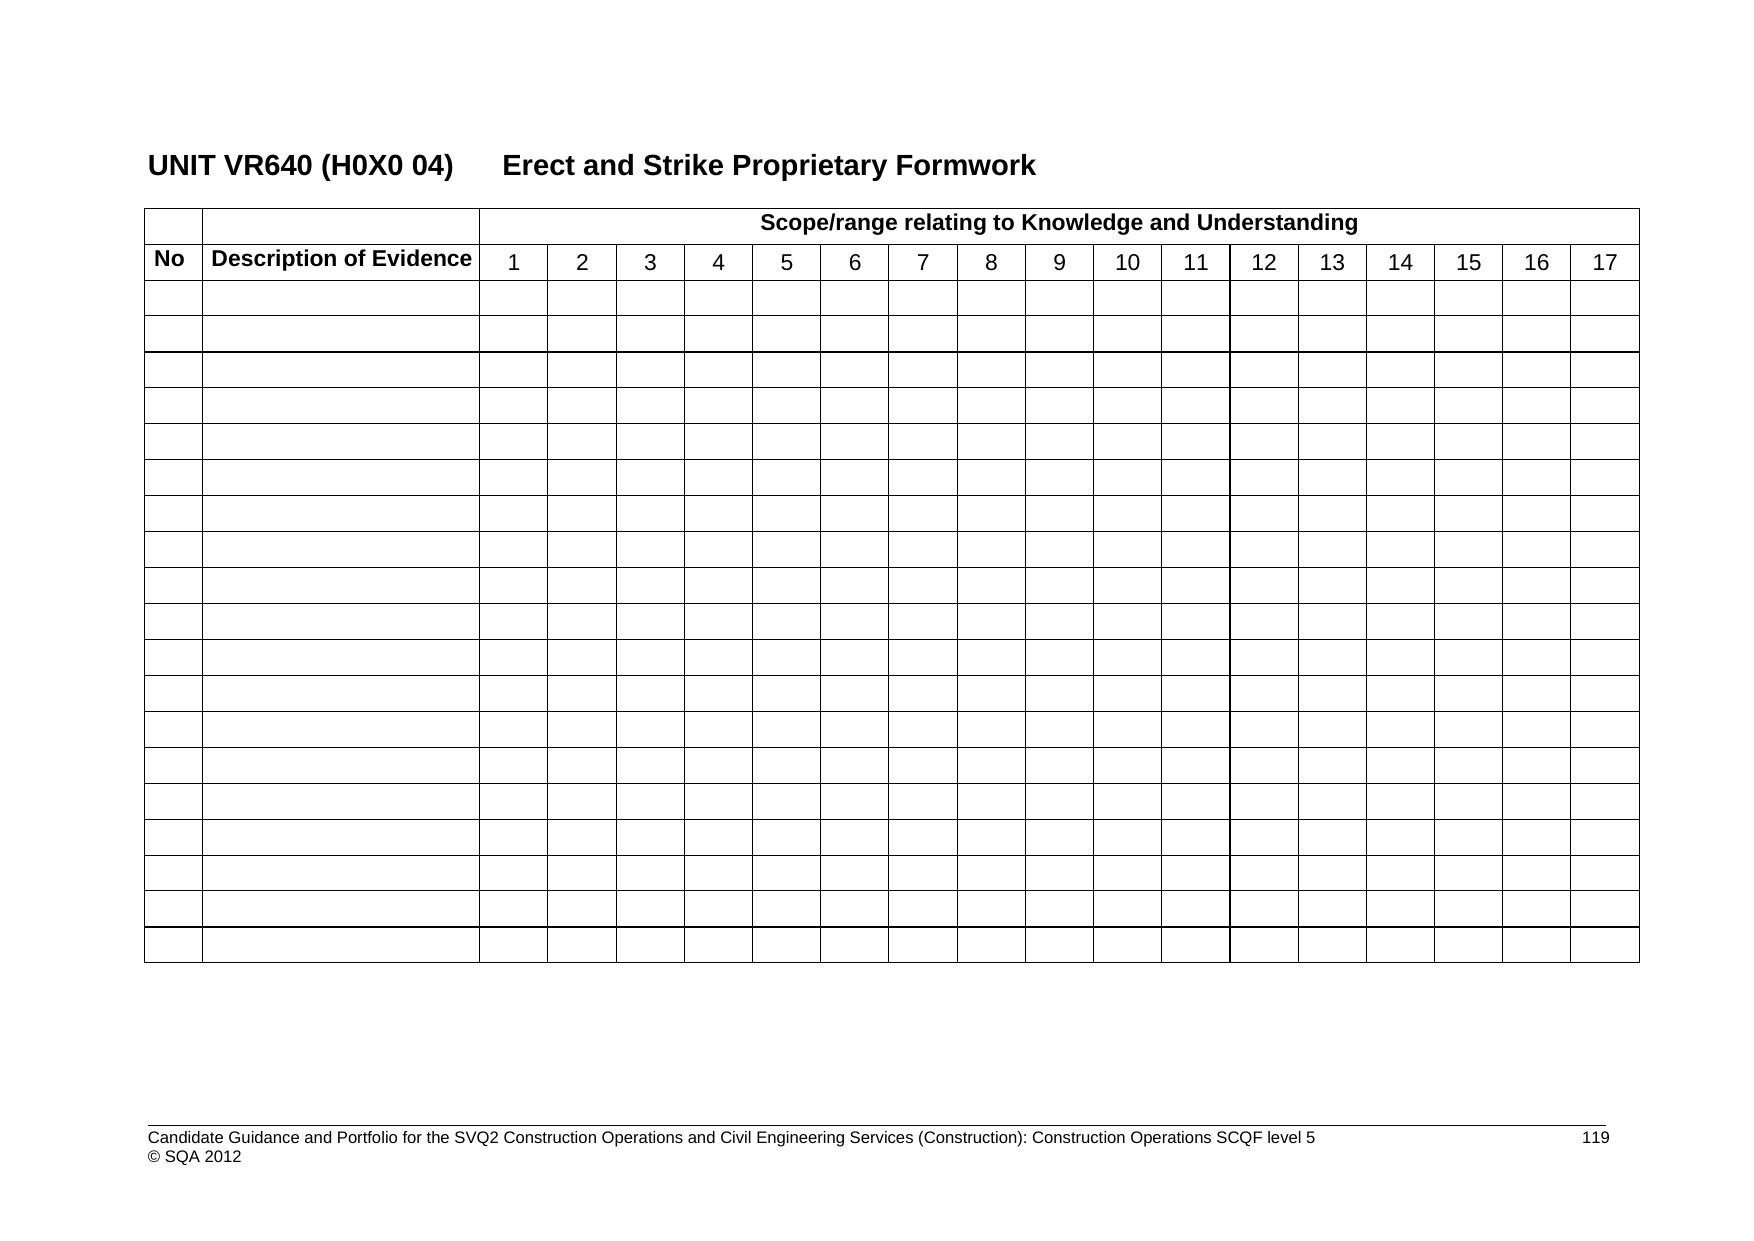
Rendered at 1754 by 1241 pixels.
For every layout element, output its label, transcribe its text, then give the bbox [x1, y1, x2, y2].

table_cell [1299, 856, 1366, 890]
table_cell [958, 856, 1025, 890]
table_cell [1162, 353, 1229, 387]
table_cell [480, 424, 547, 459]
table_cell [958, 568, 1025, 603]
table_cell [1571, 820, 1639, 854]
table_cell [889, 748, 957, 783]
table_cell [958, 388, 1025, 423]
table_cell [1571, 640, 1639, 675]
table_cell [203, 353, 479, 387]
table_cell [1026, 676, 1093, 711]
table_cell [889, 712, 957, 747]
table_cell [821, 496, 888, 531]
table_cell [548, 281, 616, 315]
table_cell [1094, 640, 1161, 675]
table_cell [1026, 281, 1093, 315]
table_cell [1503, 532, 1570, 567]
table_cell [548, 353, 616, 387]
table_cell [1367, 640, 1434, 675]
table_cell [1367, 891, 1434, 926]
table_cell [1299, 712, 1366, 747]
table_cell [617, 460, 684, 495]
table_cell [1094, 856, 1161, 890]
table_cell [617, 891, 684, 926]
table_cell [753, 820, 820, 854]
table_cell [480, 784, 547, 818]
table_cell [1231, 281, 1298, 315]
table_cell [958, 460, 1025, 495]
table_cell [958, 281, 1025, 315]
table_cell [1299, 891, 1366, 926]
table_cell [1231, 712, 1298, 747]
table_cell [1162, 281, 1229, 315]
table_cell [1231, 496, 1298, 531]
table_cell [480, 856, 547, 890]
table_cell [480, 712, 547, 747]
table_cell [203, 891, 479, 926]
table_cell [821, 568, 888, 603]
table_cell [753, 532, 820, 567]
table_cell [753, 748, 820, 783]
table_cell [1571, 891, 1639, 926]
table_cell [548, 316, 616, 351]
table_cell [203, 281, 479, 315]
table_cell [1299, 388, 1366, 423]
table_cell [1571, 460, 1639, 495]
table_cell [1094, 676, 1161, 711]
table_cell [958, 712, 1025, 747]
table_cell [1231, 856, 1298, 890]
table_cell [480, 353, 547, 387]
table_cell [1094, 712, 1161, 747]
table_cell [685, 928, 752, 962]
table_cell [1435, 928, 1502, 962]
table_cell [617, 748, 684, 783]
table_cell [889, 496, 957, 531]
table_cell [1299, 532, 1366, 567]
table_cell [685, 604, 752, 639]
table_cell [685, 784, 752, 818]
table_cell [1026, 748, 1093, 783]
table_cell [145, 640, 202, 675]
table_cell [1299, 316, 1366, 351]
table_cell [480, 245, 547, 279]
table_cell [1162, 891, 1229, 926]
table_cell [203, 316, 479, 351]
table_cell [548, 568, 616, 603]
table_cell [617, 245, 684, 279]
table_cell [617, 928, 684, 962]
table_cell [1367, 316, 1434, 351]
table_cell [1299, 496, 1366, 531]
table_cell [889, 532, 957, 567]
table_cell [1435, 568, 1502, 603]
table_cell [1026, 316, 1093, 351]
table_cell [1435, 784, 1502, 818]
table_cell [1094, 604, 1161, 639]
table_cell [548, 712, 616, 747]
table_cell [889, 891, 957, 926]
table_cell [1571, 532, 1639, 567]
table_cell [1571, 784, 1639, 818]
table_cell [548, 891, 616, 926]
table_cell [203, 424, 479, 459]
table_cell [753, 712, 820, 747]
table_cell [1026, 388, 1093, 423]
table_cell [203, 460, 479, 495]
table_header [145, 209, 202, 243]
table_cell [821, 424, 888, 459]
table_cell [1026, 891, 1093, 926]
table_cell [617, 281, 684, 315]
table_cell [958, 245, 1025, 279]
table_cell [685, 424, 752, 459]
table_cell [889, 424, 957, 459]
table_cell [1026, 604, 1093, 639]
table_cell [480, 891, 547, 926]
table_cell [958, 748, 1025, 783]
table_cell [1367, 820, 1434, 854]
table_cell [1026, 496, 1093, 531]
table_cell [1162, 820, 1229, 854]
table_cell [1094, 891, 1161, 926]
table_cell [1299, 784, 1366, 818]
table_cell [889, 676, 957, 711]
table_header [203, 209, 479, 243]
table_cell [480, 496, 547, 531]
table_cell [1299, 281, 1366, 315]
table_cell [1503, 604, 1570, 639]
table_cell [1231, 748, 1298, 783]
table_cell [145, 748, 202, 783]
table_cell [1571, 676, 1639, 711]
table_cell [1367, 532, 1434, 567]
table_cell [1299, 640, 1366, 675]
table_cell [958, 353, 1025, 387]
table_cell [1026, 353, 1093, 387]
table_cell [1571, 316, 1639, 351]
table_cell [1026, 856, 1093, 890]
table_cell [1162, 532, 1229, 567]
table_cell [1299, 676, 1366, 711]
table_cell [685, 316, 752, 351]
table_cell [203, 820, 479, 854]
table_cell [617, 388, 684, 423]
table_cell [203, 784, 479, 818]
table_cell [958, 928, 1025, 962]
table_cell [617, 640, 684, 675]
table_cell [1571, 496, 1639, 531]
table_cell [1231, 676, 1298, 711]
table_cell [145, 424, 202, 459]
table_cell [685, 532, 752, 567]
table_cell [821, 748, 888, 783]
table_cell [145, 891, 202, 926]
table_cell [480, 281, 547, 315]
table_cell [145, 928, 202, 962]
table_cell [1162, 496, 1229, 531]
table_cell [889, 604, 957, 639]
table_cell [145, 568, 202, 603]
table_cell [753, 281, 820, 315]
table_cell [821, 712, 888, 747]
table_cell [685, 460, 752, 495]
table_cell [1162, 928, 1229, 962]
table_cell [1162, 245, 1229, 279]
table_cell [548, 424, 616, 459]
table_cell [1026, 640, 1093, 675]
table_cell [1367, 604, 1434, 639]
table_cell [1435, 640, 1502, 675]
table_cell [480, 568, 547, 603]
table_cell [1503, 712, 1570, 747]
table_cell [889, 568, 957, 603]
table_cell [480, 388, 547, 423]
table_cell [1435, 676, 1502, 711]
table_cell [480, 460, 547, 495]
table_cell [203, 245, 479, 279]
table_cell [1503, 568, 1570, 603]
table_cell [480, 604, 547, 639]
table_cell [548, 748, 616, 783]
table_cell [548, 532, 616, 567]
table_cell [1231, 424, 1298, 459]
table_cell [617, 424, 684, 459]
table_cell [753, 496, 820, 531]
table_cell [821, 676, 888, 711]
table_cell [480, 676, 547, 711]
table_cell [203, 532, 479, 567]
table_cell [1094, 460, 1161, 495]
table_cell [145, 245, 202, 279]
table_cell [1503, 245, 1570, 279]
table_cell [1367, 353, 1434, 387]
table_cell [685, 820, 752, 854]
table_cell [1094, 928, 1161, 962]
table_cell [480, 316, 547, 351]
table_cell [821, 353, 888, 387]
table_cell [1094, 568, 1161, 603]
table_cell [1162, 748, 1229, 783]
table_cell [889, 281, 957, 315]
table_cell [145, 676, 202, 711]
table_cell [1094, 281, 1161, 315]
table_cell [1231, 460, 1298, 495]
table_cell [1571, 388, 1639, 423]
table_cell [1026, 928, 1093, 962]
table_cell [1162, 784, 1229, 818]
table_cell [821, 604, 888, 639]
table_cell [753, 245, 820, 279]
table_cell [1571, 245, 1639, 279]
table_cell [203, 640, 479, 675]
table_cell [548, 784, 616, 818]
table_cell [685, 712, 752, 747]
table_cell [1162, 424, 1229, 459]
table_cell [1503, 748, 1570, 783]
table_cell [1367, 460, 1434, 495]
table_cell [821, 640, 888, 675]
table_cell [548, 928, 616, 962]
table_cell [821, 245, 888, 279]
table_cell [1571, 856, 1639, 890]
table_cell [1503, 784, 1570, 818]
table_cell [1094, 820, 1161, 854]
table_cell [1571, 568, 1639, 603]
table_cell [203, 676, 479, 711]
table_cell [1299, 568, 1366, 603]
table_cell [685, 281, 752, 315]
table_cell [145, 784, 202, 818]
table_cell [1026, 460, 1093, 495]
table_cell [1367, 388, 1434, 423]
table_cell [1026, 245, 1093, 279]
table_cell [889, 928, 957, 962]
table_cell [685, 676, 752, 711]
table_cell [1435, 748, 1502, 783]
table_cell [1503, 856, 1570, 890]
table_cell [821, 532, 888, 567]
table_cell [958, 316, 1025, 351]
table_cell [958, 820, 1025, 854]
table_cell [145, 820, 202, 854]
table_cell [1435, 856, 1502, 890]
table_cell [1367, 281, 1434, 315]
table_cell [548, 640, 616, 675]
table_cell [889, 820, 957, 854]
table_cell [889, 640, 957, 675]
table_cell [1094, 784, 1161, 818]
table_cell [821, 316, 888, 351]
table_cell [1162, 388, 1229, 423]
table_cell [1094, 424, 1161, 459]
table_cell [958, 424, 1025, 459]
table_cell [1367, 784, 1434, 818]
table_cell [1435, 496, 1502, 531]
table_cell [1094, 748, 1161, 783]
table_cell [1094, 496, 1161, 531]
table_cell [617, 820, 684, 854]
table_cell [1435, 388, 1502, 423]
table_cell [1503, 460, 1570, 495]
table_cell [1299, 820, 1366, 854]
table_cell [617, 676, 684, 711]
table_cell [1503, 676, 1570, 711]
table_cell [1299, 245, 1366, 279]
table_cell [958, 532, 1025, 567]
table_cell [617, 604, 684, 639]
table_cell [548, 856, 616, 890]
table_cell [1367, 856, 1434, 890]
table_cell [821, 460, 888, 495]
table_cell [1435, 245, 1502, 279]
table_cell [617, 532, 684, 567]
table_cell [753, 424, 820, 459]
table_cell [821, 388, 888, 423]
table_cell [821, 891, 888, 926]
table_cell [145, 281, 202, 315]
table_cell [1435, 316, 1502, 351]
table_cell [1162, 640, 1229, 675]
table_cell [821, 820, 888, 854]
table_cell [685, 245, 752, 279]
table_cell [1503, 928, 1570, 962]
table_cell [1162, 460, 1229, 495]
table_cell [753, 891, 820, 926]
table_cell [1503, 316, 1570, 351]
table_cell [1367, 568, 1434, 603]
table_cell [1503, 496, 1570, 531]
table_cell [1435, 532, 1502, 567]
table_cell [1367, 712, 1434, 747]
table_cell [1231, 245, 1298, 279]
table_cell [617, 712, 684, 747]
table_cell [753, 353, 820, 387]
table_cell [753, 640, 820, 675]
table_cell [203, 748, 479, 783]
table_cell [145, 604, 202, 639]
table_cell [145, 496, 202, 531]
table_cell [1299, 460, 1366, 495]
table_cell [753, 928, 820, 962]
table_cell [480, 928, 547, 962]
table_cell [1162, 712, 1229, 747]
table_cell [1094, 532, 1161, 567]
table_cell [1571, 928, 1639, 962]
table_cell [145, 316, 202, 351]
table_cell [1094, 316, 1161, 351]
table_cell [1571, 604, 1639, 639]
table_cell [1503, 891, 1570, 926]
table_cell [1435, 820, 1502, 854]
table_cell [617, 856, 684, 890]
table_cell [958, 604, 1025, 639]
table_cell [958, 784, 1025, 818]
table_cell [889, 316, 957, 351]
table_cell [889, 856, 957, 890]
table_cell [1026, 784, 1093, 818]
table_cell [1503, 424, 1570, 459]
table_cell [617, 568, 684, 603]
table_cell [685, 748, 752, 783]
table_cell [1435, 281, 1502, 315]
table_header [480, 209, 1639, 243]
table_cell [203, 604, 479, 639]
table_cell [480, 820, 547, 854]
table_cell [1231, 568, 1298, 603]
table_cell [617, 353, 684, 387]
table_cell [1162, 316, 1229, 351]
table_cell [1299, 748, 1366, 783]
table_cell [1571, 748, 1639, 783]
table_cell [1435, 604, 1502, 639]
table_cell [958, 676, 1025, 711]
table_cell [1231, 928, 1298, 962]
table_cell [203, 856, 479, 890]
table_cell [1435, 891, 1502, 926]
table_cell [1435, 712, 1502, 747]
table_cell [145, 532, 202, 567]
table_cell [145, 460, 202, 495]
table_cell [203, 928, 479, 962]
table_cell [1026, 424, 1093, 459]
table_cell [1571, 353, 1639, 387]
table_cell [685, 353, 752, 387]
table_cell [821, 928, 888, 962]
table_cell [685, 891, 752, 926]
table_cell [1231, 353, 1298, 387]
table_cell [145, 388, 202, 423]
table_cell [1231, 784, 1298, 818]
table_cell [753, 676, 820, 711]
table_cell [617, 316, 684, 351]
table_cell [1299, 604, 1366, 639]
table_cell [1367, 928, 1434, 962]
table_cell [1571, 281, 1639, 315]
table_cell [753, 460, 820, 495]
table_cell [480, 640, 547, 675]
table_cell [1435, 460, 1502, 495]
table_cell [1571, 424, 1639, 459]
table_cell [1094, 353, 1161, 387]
text UNIT VR640 (H0X0 04) Erect and Strike Proprietary Formwork [148, 148, 1606, 181]
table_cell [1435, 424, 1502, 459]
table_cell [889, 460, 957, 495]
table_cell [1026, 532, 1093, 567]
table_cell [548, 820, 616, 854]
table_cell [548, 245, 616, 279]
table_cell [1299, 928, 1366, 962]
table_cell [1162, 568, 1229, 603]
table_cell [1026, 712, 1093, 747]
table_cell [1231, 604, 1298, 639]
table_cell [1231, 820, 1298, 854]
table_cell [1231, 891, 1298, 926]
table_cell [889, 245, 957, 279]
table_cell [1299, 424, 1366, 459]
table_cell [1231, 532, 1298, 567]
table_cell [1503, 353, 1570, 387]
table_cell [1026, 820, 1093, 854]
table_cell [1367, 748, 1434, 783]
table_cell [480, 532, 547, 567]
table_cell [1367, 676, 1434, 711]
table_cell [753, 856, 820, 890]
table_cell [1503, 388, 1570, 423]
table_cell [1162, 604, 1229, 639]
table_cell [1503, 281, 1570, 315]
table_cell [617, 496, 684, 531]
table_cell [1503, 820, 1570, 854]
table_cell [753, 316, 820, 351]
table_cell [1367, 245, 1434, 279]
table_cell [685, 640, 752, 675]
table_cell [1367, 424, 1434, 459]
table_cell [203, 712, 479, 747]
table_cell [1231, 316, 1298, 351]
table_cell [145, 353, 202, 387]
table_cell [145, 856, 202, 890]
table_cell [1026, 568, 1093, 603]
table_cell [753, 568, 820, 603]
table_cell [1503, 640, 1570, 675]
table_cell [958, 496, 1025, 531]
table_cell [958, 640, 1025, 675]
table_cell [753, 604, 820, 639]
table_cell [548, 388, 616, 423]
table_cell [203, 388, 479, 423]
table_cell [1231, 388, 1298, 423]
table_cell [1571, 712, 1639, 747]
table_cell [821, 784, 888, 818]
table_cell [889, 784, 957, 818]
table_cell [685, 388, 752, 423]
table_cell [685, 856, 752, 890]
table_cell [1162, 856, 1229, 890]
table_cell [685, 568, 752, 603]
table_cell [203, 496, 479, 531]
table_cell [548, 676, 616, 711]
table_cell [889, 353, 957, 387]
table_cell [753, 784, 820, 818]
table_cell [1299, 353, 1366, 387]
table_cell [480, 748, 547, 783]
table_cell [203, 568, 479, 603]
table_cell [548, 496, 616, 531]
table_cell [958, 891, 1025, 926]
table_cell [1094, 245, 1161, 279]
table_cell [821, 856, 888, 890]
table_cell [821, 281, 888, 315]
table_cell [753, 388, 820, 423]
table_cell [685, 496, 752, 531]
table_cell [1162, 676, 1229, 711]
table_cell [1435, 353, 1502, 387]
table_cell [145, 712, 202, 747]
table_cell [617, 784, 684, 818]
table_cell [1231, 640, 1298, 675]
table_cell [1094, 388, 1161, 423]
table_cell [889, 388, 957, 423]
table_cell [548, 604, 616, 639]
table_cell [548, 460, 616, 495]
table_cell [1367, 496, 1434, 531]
